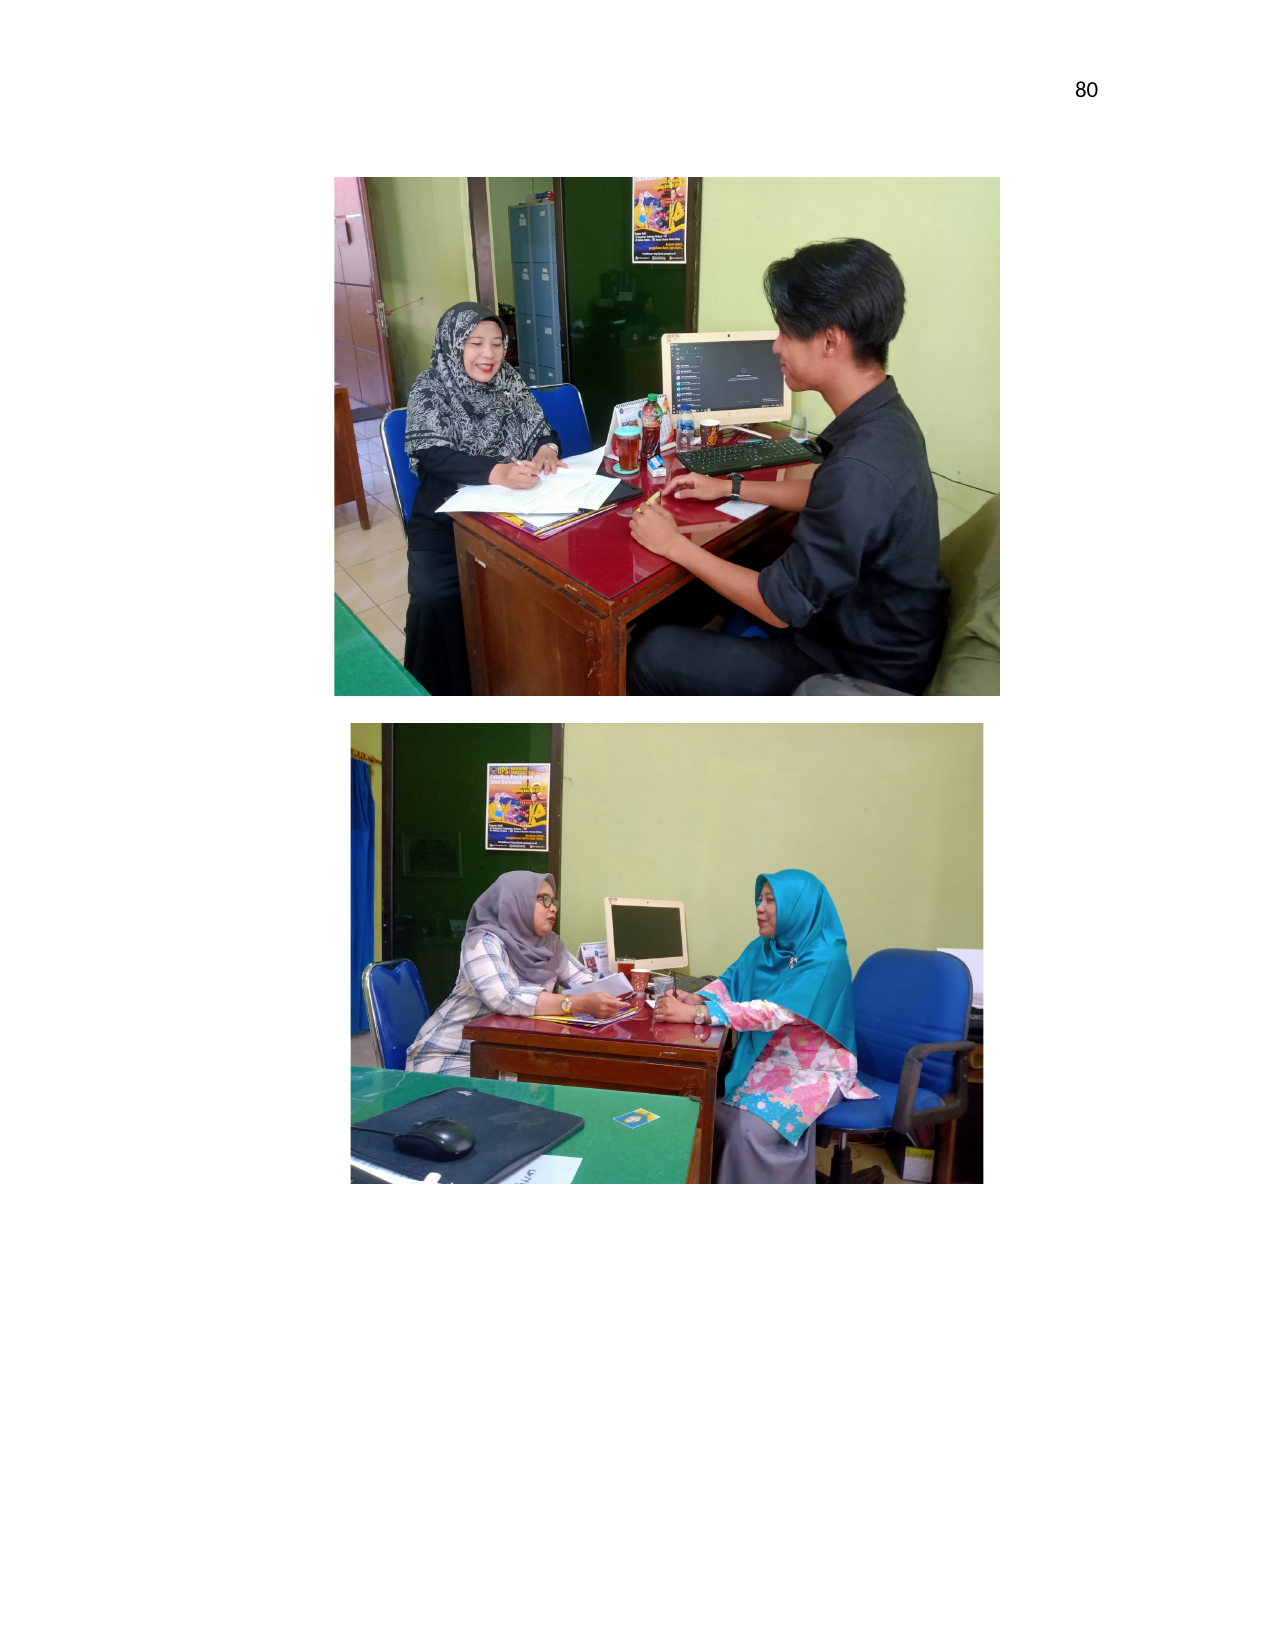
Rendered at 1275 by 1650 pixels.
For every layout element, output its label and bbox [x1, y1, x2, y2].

picture [350, 723, 984, 1184]
picture [334, 177, 1000, 696]
